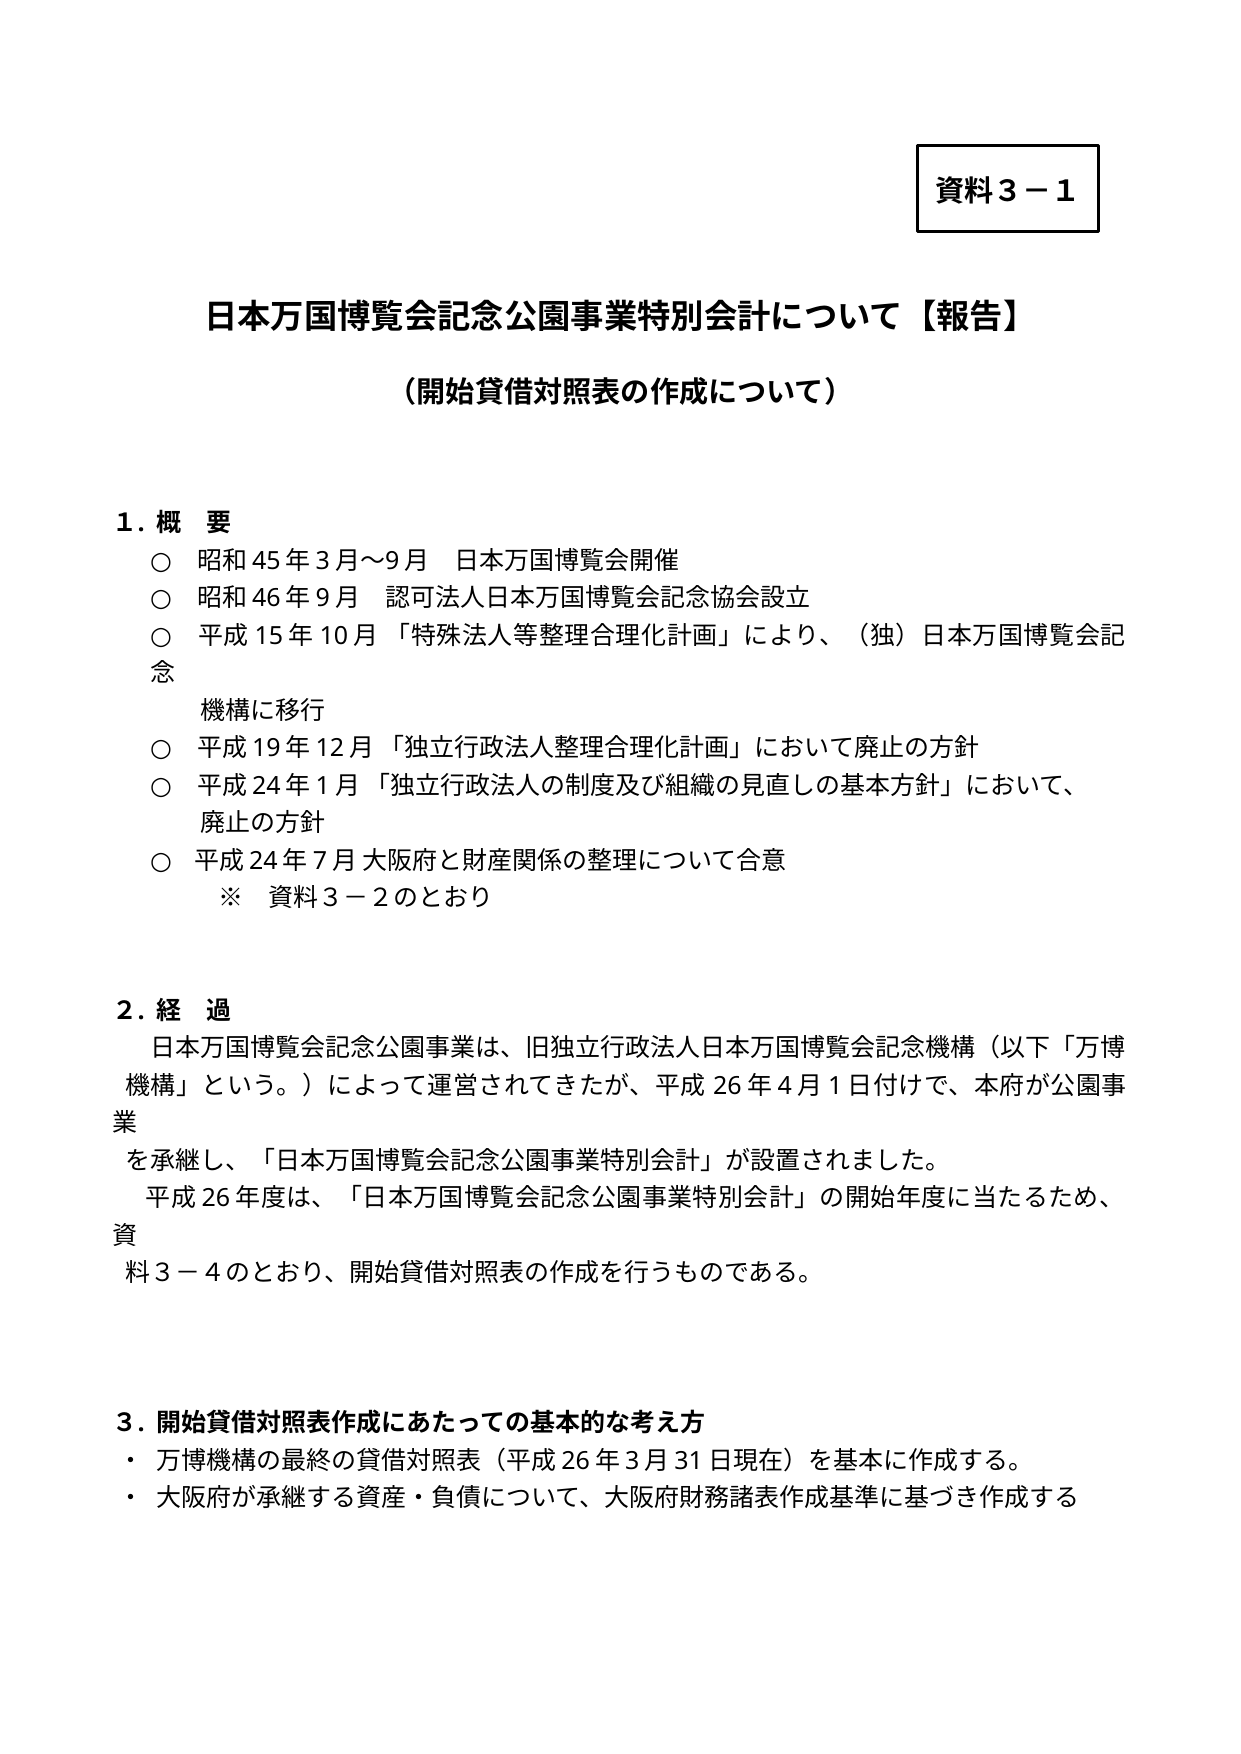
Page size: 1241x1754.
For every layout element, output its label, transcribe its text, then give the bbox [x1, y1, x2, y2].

text 日本万国博覧会記念公園事業特別会計について【報告】 [112, 277, 1128, 352]
text ○ 昭和46年9月 認可法人日本万国博覧会記念協会設立 [150, 577, 1128, 614]
text を承継し、「日本万国博覧会記念公園事業特別会計」が設置されました。 [112, 1139, 1128, 1177]
text ○ 平成24年1月 「独立行政法人の制度及び組織の見直しの基本方針」において、 [150, 764, 1128, 802]
text 機構に移行 [150, 689, 1128, 727]
text 平成26年度は、「日本万国博覧会記念公園事業特別会計」の開始年度に当たるため、資 [112, 1177, 1128, 1252]
list 万博機構の最終の貸借対照表（平成26年3月31日現在）を基本に作成する。 [119, 1439, 1128, 1477]
text ○ 平成19年12月 「独立行政法人整理合理化計画」において廃止の方針 [150, 727, 1128, 764]
text 機構」という。）によって運営されてきたが、平成26年4月1日付けで、本府が公園事業 [112, 1064, 1128, 1139]
list 開始貸借対照表作成にあたっての基本的な考え方 [112, 1402, 1128, 1439]
list 大阪府が承継する資産・負債について、大阪府財務諸表作成基準に基づき作成する [119, 1477, 1128, 1514]
text 廃止の方針 [150, 802, 1128, 839]
text （開始貸借対照表の作成について） [112, 352, 1128, 427]
text ○ 昭和45年3月～9月 日本万国博覧会開催 [150, 539, 1128, 577]
text ○ 平成15年10月 「特殊法人等整理合理化計画」により、（独）日本万国博覧会記念 [150, 614, 1128, 689]
text ※ 資料３－２のとおり [194, 877, 1128, 914]
list 平成24年7月 大阪府と財産関係の整理について合意 [150, 839, 1128, 877]
list 概 要 [112, 502, 1128, 539]
text 料３－４のとおり、開始貸借対照表の作成を行うものである。 [112, 1252, 1128, 1289]
list 経 過 [112, 989, 1128, 1027]
text 日本万国博覧会記念公園事業は、旧独立行政法人日本万国博覧会記念機構（以下「万博 [150, 1027, 1128, 1064]
